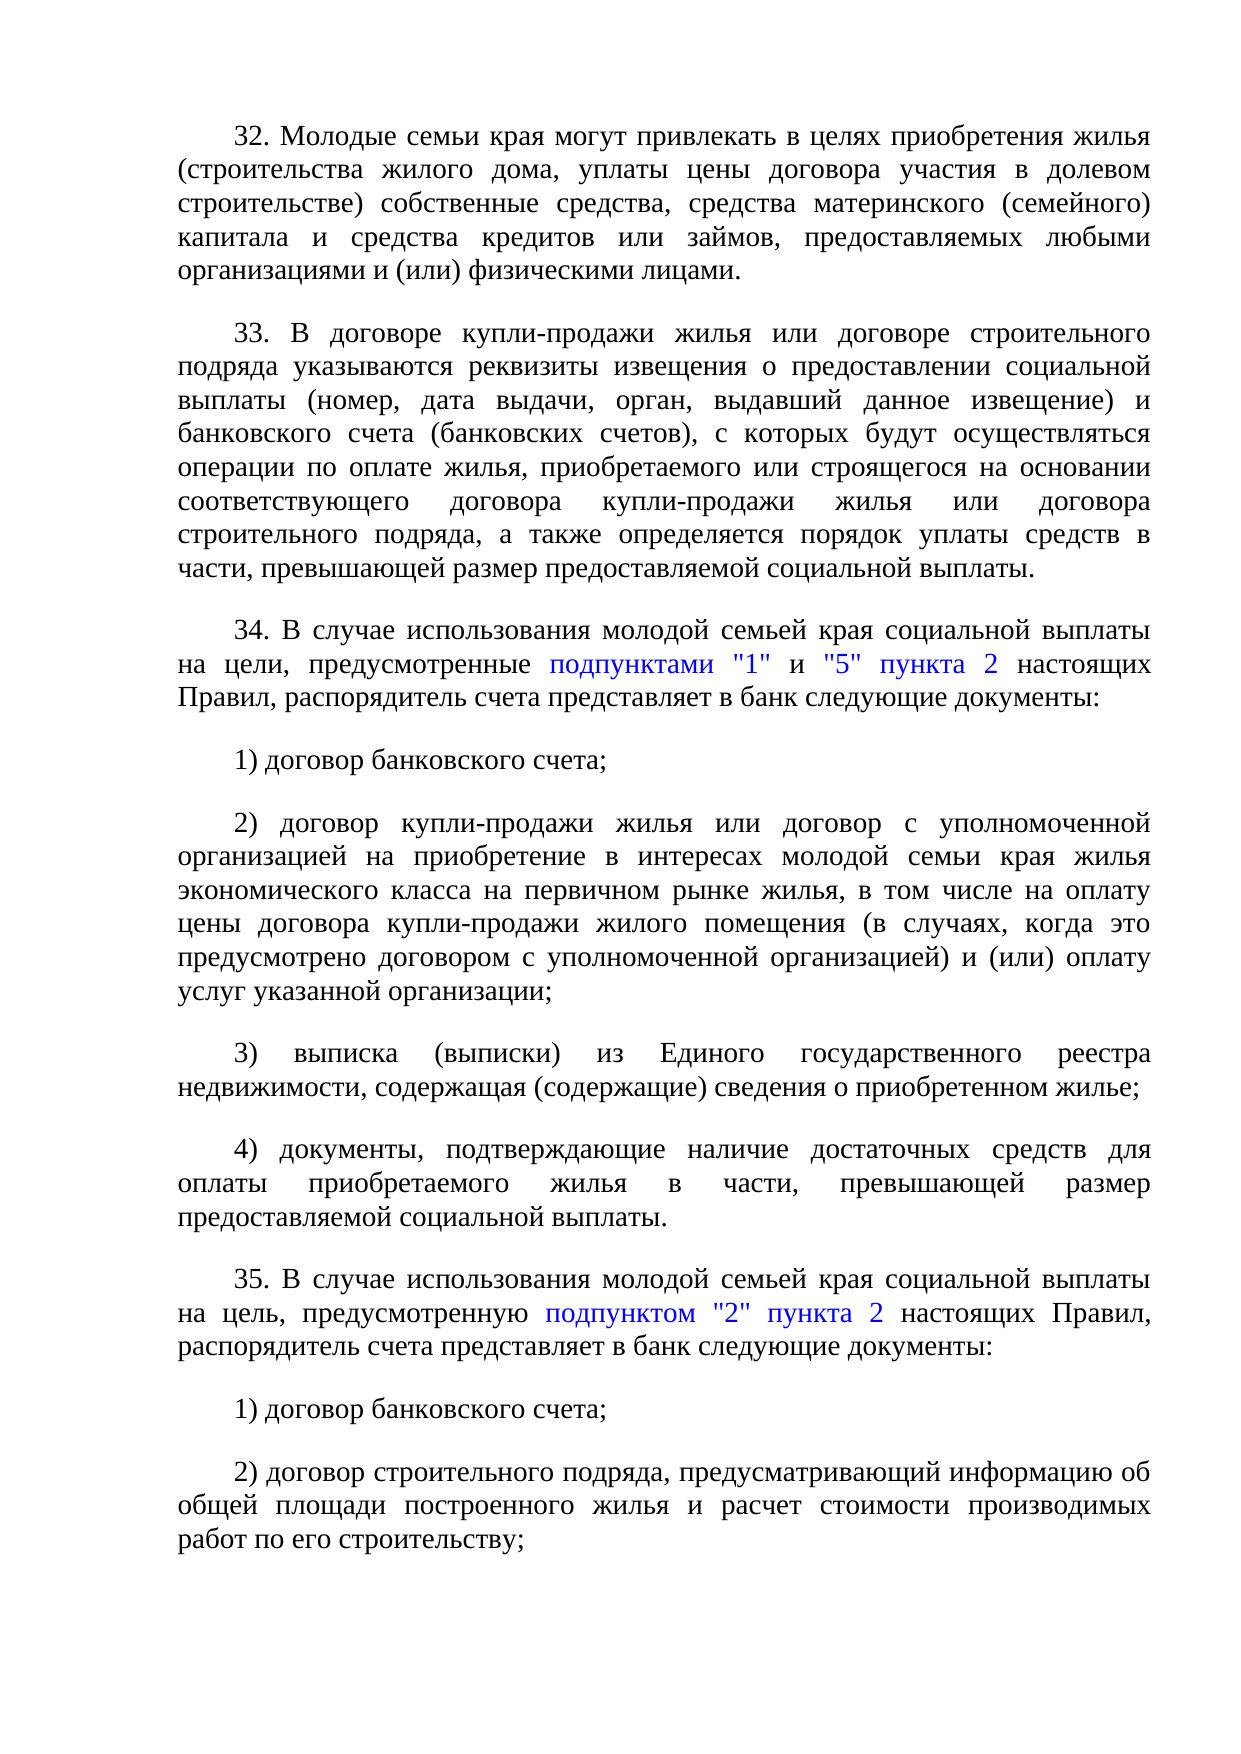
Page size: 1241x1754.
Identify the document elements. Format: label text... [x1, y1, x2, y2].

text 1) договор банковского счета; [177, 1391, 1152, 1425]
text 33. В договоре купли-продажи жилья или договоре строительного подряда указываются реквизиты извещения о предоставлении социальной выплаты (номер, дата выдачи, орган, выдавший данное извещение) и банковского счета (банковских счетов), с которых будут осуществляться операции по оплате жилья, приобретаемого или строящегося на основании соответствующего договора купли-продажи жилья или договора строительного подряда, а также определяется порядок уплаты средств в части, превышающей размер предоставляемой социальной выплаты. [177, 315, 1152, 583]
text 1) договор банковского счета; [177, 742, 1152, 776]
text 3) выписка (выписки) из Единого государственного реестра недвижимости, содержащая (содержащие) сведения о приобретенном жилье; [177, 1035, 1152, 1102]
text 2) договор купли-продажи жилья или договор с уполномоченной организацией на приобретение в интересах молодой семьи края жилья экономического класса на первичном рынке жилья, в том числе на оплату цены договора купли-продажи жилого помещения (в случаях, когда это предусмотрено договором с уполномоченной организацией) и (или) оплату услуг указанной организации; [177, 805, 1152, 1006]
text 4) документы, подтверждающие наличие достаточных средств для оплаты приобретаемого жилья в части, превышающей размер предоставляемой социальной выплаты. [177, 1132, 1152, 1232]
text 34. В случае использования молодой семьей края социальной выплаты на цели, предусмотренные подпунктами "1" и "5" пункта 2 настоящих Правил, распорядитель счета представляет в банк следующие документы: [177, 612, 1152, 713]
text 2) договор строительного подряда, предусматривающий информацию об общей площади построенного жилья и расчет стоимости производимых работ по его строительству; [177, 1454, 1152, 1554]
text 32. Молодые семьи края могут привлекать в целях приобретения жилья (строительства жилого дома, уплаты цены договора участия в долевом строительстве) собственные средства, средства материнского (семейного) капитала и средства кредитов или займов, предоставляемых любыми организациями и (или) физическими лицами. [177, 118, 1152, 286]
text 35. В случае использования молодой семьей края социальной выплаты на цель, предусмотренную подпунктом "2" пункта 2 настоящих Правил, распорядитель счета представляет в банк следующие документы: [177, 1261, 1152, 1362]
